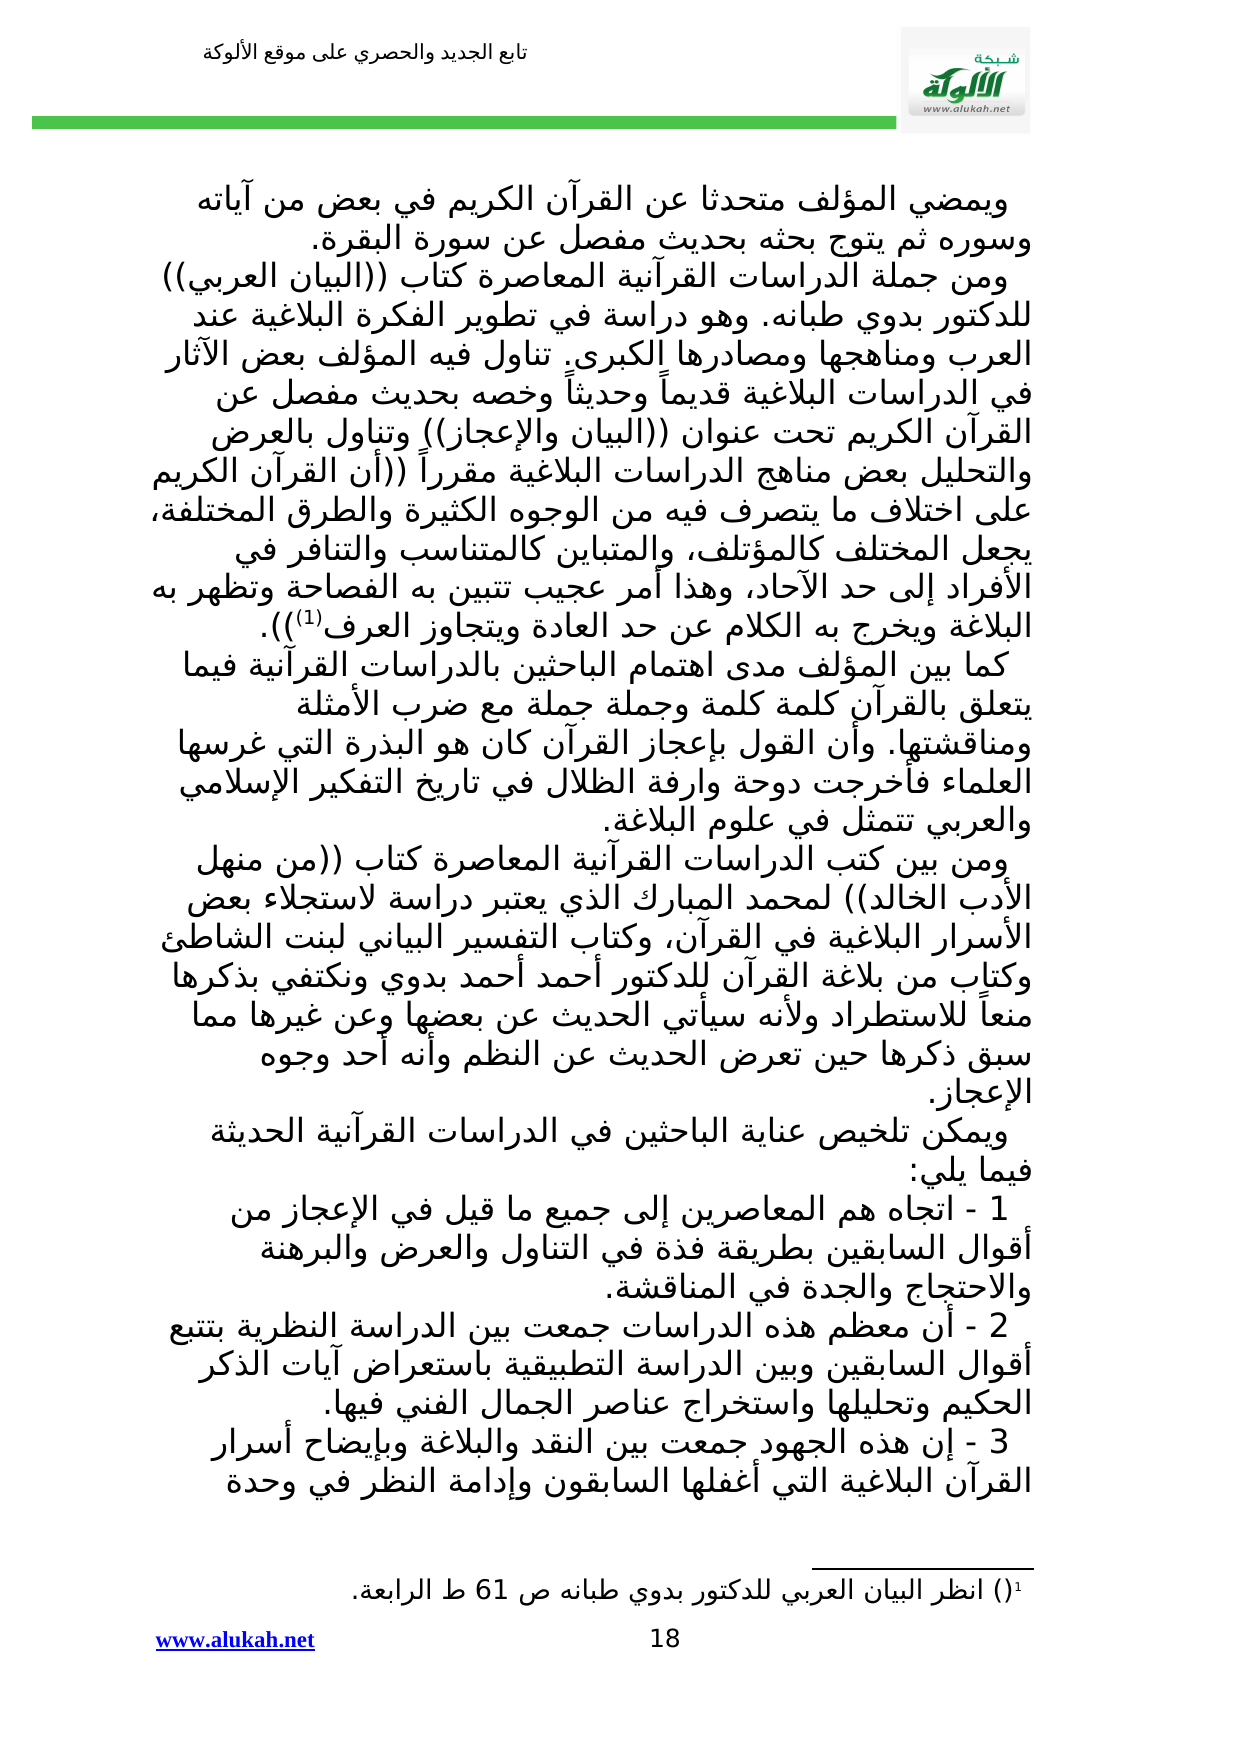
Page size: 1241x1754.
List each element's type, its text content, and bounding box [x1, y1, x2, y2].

text ومن بين كتب الدراسات القرآنية المعاصرة كتاب ((من منهل الأدب الخالد)) لمحمد المبارك الذي يعتبر دراسة لاستجلاء بعض الأسرار البلاغية في القرآن، وكتاب التفسير البياني لبنت الشاطئ وكتاب من بلاغة القرآن للدكتور أحمد أحمد بدوي ونكتفي بذكرها منعاً للاستطراد ولأنه سيأتي الحديث عن بعضها وعن غيرها مما سبق ذكرها حين تعرض الحديث عن النظم وأنه أحد وجوه الإعجاز. [148, 840, 1033, 1112]
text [148, 1423, 1033, 1500]
text 1 - اتجاه هم المعاصرين إلى جميع ما قيل في الإعجاز من أقوال السابقين بطريقة فذة في التناول والعرض والبرهنة والاحتجاج والجدة في المناقشة. [148, 1189, 1033, 1306]
text ومن جملة الدراسات القرآنية المعاصرة كتاب ((البيان العربي)) للدكتور بدوي طبانه. وهو دراسة في تطوير الفكرة البلاغية عند العرب ومناهجها ومصادرها الكبرى. تناول فيه المؤلف بعض الآثار في الدراسات البلاغية قديماً وحديثاً وخصه بحديث مفصل عن القرآن الكريم تحت عنوان ((البيان والإعجاز)) وتناول بالعرض والتحليل بعض مناهج الدراسات البلاغية مقرراً ((أن القرآن الكريم على اختلاف ما يتصرف فيه من الوجوه الكثيرة والطرق المختلفة، يجعل المختلف كالمؤتلف، والمتباين كالمتناسب والتنافر في الأفراد إلى حد الآحاد، وهذا أمر عجيب تتبين به الفصاحة وتظهر به البلاغة ويخرج به الكلام عن حد العادة ويتجاوز العرف())). [148, 257, 1033, 646]
text كما بين المؤلف مدى اهتمام الباحثين بالدراسات القرآنية فيما يتعلق بالقرآن كلمة كلمة وجملة جملة مع ضرب الأمثلة ومناقشتها. وأن القول بإعجاز القرآن كان هو البذرة التي غرسها العلماء فأخرجت دوحة وارفة الظلال في تاريخ التفكير الإسلامي والعربي تتمثل في علوم البلاغة. [148, 646, 1033, 840]
text 2 - أن معظم هذه الدراسات جمعت بين الدراسة النظرية بتتبع أقوال السابقين وبين الدراسة التطبيقية باستعراض آيات الذكر الحكيم وتحليلها واستخراج عناصر الجمال الفني فيها. [148, 1306, 1033, 1423]
text ويمكن تلخيص عناية الباحثين في الدراسات القرآنية الحديثة فيما يلي: [148, 1112, 1033, 1189]
text ويمضي المؤلف متحدثا عن القرآن الكريم في بعض من آياته وسوره ثم يتوج بحثه بحديث مفصل عن سورة البقرة. [148, 179, 1033, 257]
